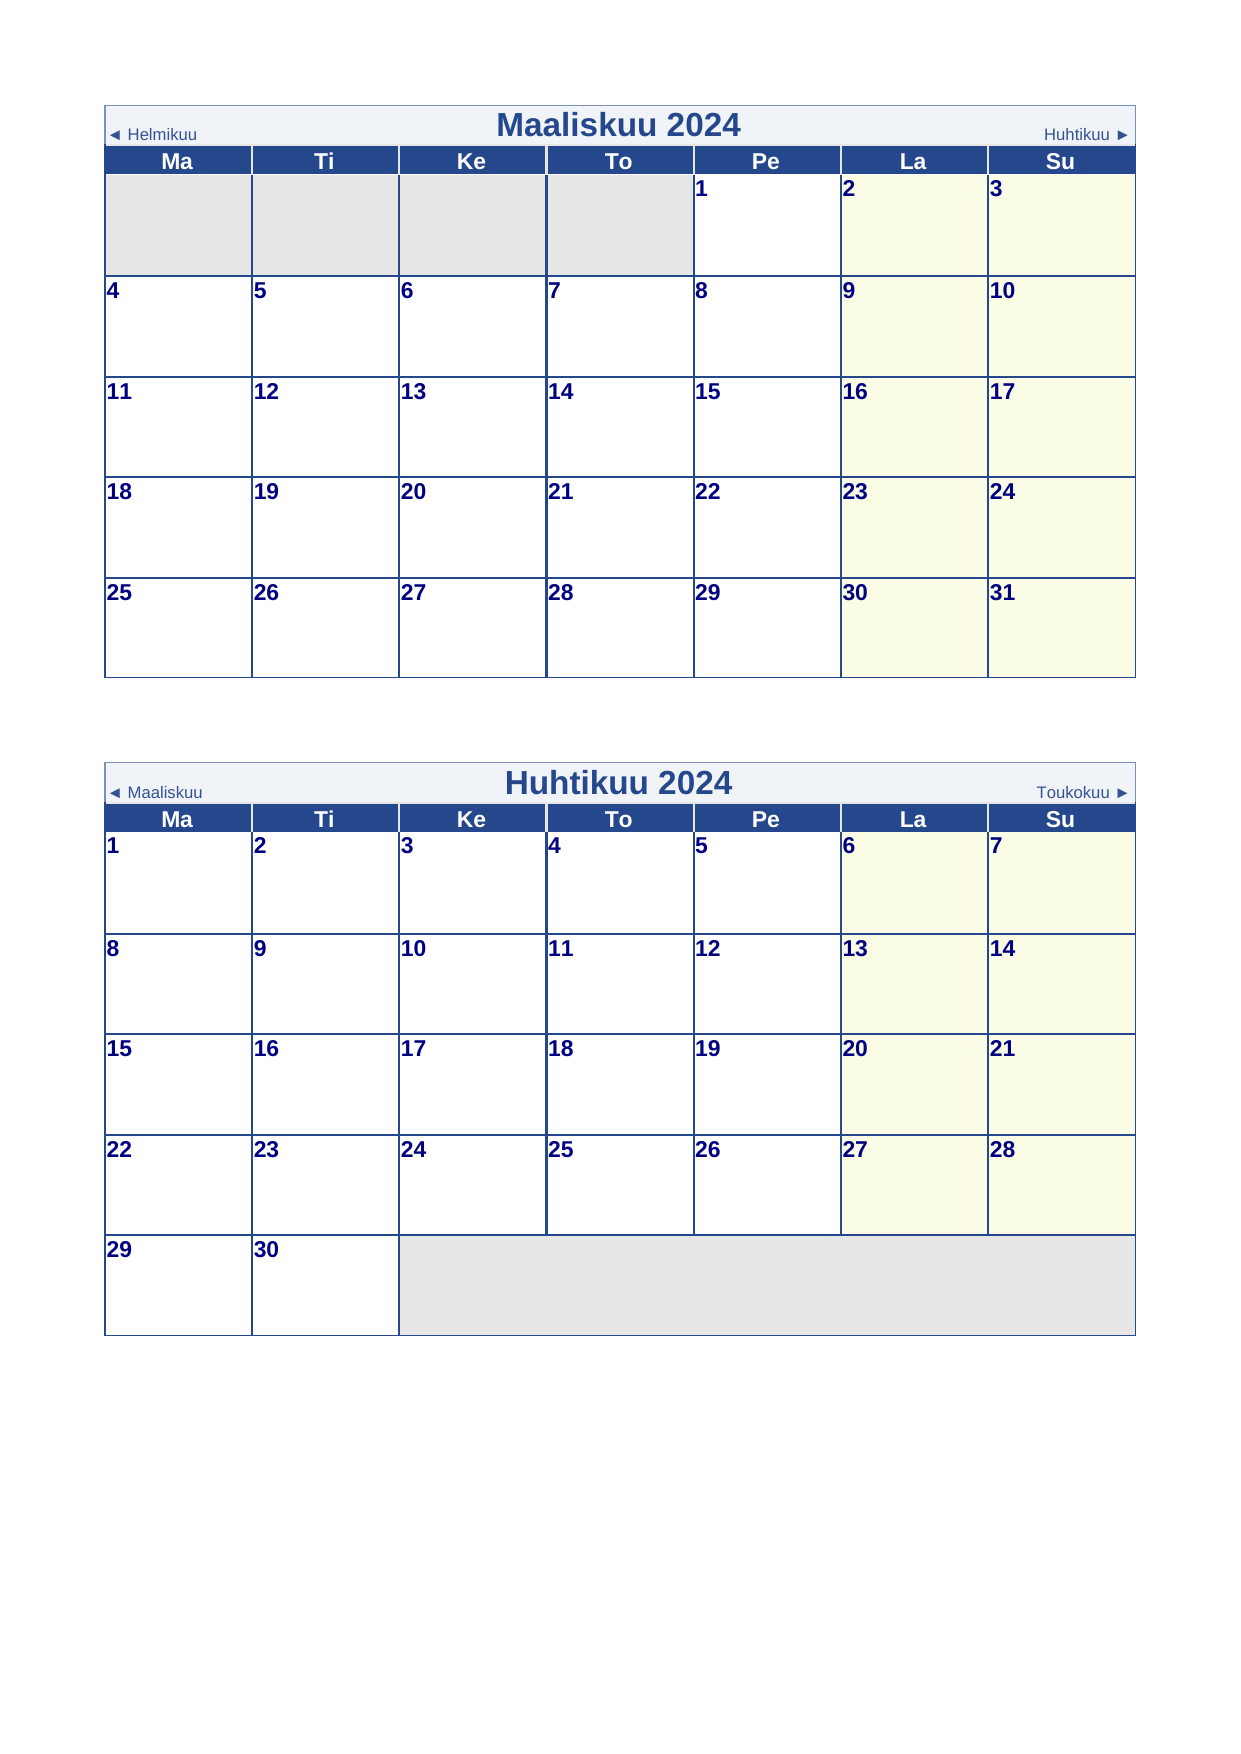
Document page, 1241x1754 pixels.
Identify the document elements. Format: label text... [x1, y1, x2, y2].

table_cell 27 [842, 1136, 987, 1234]
table_cell Ke [400, 146, 545, 174]
table_cell 11 [548, 935, 693, 1033]
table_cell 7 [989, 832, 1135, 933]
table_cell [253, 175, 398, 275]
table_cell 3 [400, 832, 545, 933]
table_cell 10 [989, 277, 1135, 376]
table_cell 4 [548, 832, 693, 933]
table_cell 22 [695, 478, 840, 577]
table_header Huhtikuu 2024 [252, 763, 988, 802]
table_cell 17 [989, 378, 1135, 476]
table_cell 14 [548, 378, 693, 476]
table_header Huhtikuu ► [988, 106, 1135, 144]
table_cell Ma [106, 804, 251, 832]
table_cell 16 [842, 378, 987, 476]
table_cell Ti [253, 146, 398, 174]
table_cell 21 [548, 478, 693, 577]
table_cell 26 [695, 1136, 840, 1234]
table_cell 30 [253, 1236, 398, 1335]
table_cell 24 [989, 478, 1135, 577]
table_header ◄ Helmikuu [106, 106, 252, 144]
table_cell 30 [842, 579, 987, 677]
table_cell 13 [842, 935, 987, 1033]
table_cell To [548, 146, 693, 174]
table_header ◄ Maaliskuu [106, 763, 252, 802]
table_cell 15 [695, 378, 840, 476]
table_cell Ma [106, 146, 251, 174]
table_header Toukokuu ► [988, 763, 1135, 802]
table_cell 19 [695, 1035, 840, 1134]
table_cell 2 [842, 175, 987, 275]
table_cell 9 [842, 277, 987, 376]
table_cell 19 [253, 478, 398, 577]
table_cell La [842, 146, 987, 174]
table_cell Pe [695, 146, 840, 174]
table_cell 6 [400, 277, 545, 376]
table_cell 5 [695, 832, 840, 933]
table_cell Pe [695, 804, 840, 832]
table_cell 7 [548, 277, 693, 376]
table_cell 17 [400, 1035, 545, 1134]
table_cell 13 [400, 378, 545, 476]
table_cell 26 [253, 579, 398, 677]
table_cell 1 [695, 175, 840, 275]
table_cell 22 [106, 1136, 251, 1234]
table_cell 14 [989, 935, 1135, 1033]
table_cell La [842, 804, 987, 832]
table_cell To [548, 804, 693, 832]
table_cell 16 [253, 1035, 398, 1134]
table_cell Su [989, 146, 1135, 174]
table_cell [400, 175, 545, 275]
table_cell 18 [106, 478, 251, 577]
table_cell 28 [989, 1136, 1135, 1234]
table_cell 28 [548, 579, 693, 677]
table_cell Su [989, 804, 1135, 832]
table_cell [548, 175, 693, 275]
table_cell 11 [106, 378, 251, 476]
table_cell 25 [548, 1136, 693, 1234]
table_cell 9 [253, 935, 398, 1033]
table_cell 20 [400, 478, 545, 577]
table_cell 15 [106, 1035, 251, 1134]
table_cell 23 [842, 478, 987, 577]
table_cell [106, 175, 251, 275]
table_cell 8 [106, 935, 251, 1033]
table_cell 12 [695, 935, 840, 1033]
table_cell 10 [400, 935, 545, 1033]
table_header Maaliskuu 2024 [252, 106, 988, 144]
table_cell 6 [842, 832, 987, 933]
table_cell 25 [106, 579, 251, 677]
table_cell 8 [695, 277, 840, 376]
table_cell 5 [253, 277, 398, 376]
table_cell 3 [989, 175, 1135, 275]
table_cell 27 [400, 579, 545, 677]
table_cell 29 [106, 1236, 251, 1335]
table_cell 21 [989, 1035, 1135, 1134]
table_cell 4 [106, 277, 251, 376]
table_cell 1 [106, 832, 251, 933]
table_cell Ke [400, 804, 545, 832]
table_cell 12 [253, 378, 398, 476]
table_cell 29 [695, 579, 840, 677]
table_cell 20 [842, 1035, 987, 1134]
table_cell 2 [253, 832, 398, 933]
table_cell 24 [400, 1136, 545, 1234]
table_cell 18 [548, 1035, 693, 1134]
table_cell 31 [989, 579, 1135, 677]
table_cell [400, 1236, 1135, 1335]
table_cell Ti [253, 804, 398, 832]
table_cell 23 [253, 1136, 398, 1234]
